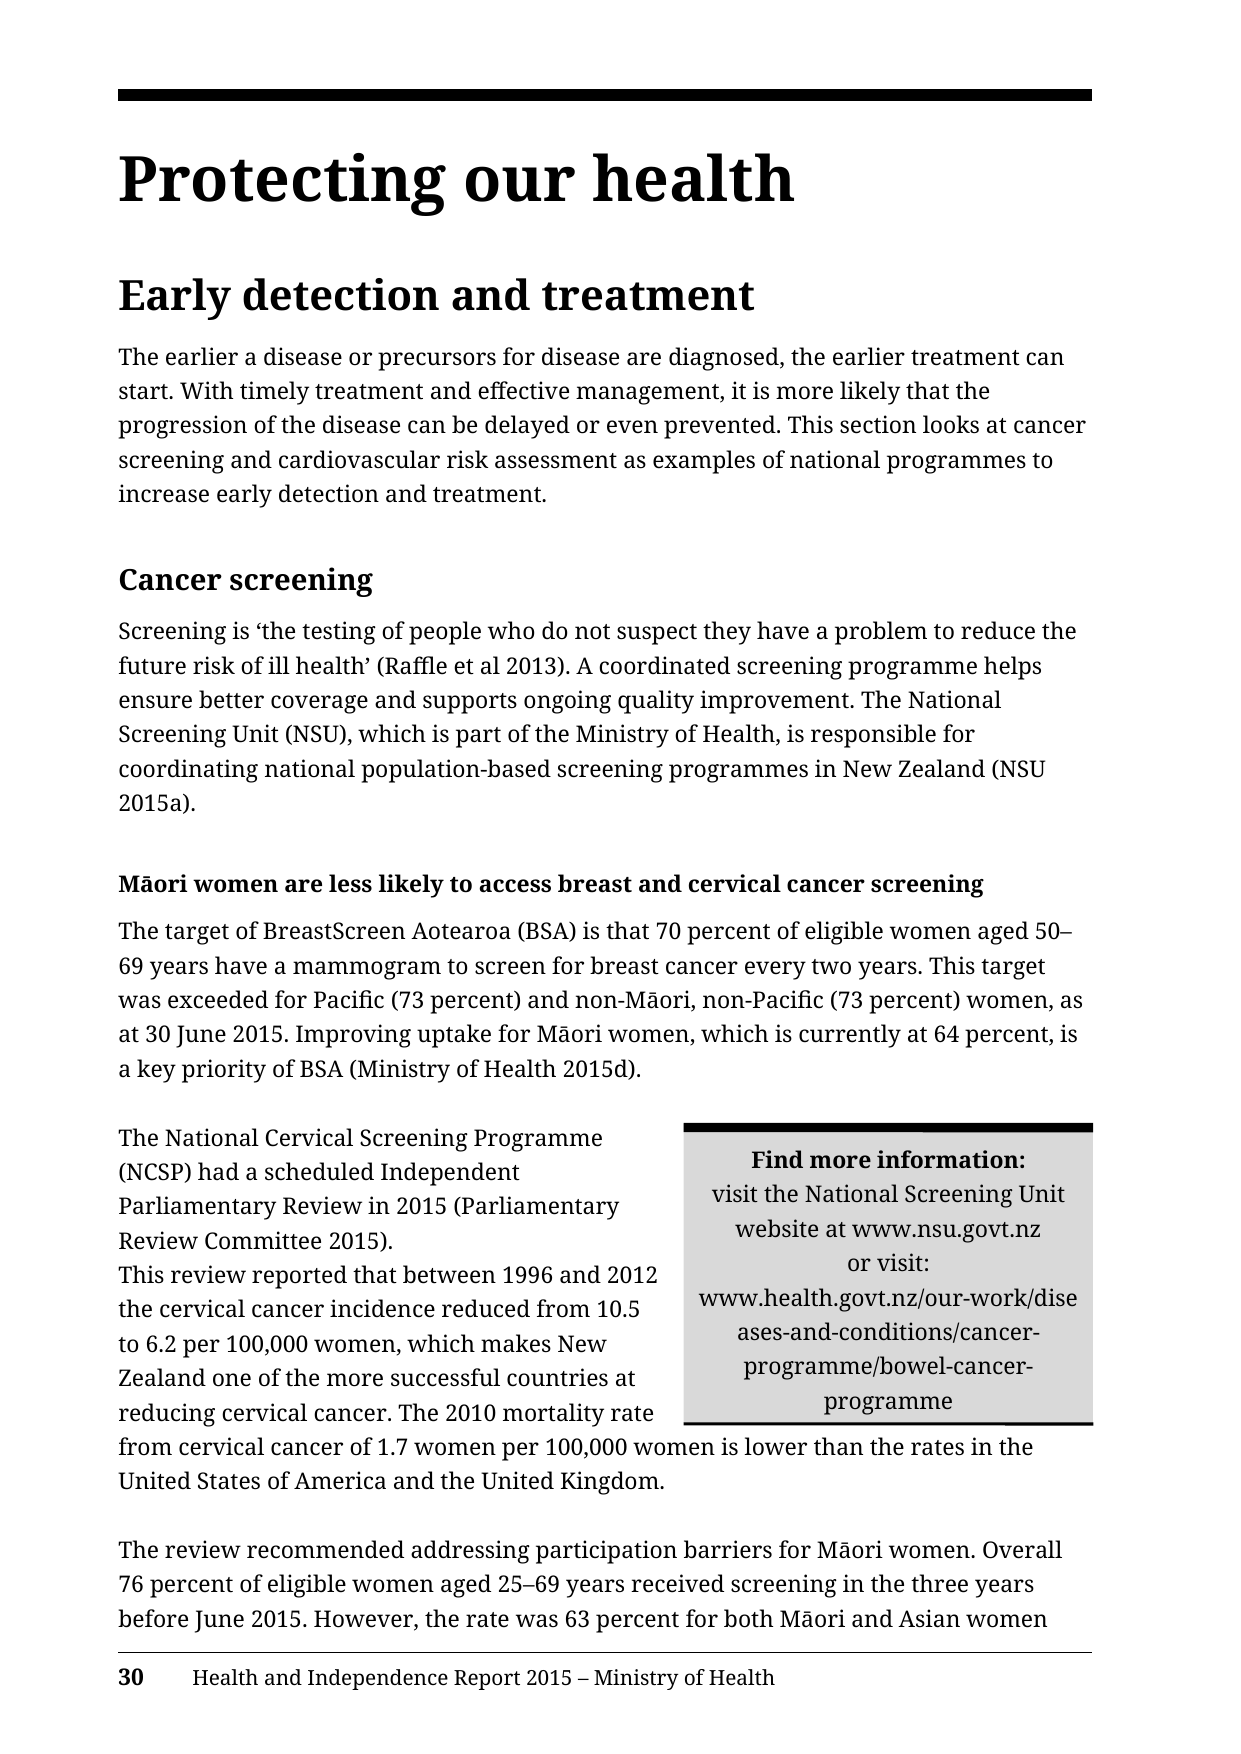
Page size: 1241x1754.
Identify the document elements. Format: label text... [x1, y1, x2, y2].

subtitle Early detection and treatment [118, 266, 1092, 322]
subtitle Māori women are less likely to access breast and cervical cancer screening [118, 868, 1092, 900]
text Screening is ‘the testing of people who do not suspect they have a problem to reduce the future risk of ill health’ (Raffle et al 2013). A coordinated screening programme helps ensure better coverage and supports ongoing quality improvement. The National Screening Unit (NSU), which is part of the Ministry of Health, is responsible for coordinating national population-based screening programmes in New Zealand (NSU 2015a). [118, 615, 1092, 818]
subtitle Protecting our health [118, 101, 1092, 219]
text The target of BreastScreen Aotearoa (BSA) is that 70 percent of eligible women aged 50–69 years have a mammogram to screen for breast cancer every two years. This target was exceeded for Pacific (73 percent) and non-Māori, non-Pacific (73 percent) women, as at 30 June 2015. Improving uptake for Māori women, which is currently at 64 percent, is a key priority of BSA (Ministry of Health 2015d). [118, 915, 1092, 1084]
text The earlier a disease or precursors for disease are diagnosed, the earlier treatment can start. With timely treatment and effective management, it is more likely that the progression of the disease can be delayed or even prevented. This section looks at cancer screening and cardiovascular risk assessment as examples of national programmes to increase early detection and treatment. [118, 340, 1092, 509]
text This review reported that between 1996 and 2012 the cervical cancer incidence reduced from 10.5 to 6.2 per 100,000 women, which makes New Zealand one of the more successful countries at reducing cervical cancer. The 2010 mortality rate from cervical cancer of 1.7 women per 100,000 women is lower than the rates in the United States of America and the United Kingdom. [118, 1259, 1092, 1497]
subtitle Cancer screening [118, 559, 1092, 599]
text The National Cervical Screening Programme (NCSP) had a scheduled Independent Parliamentary Review in 2015 (Parliamentary Review Committee 2015). [118, 1122, 683, 1256]
